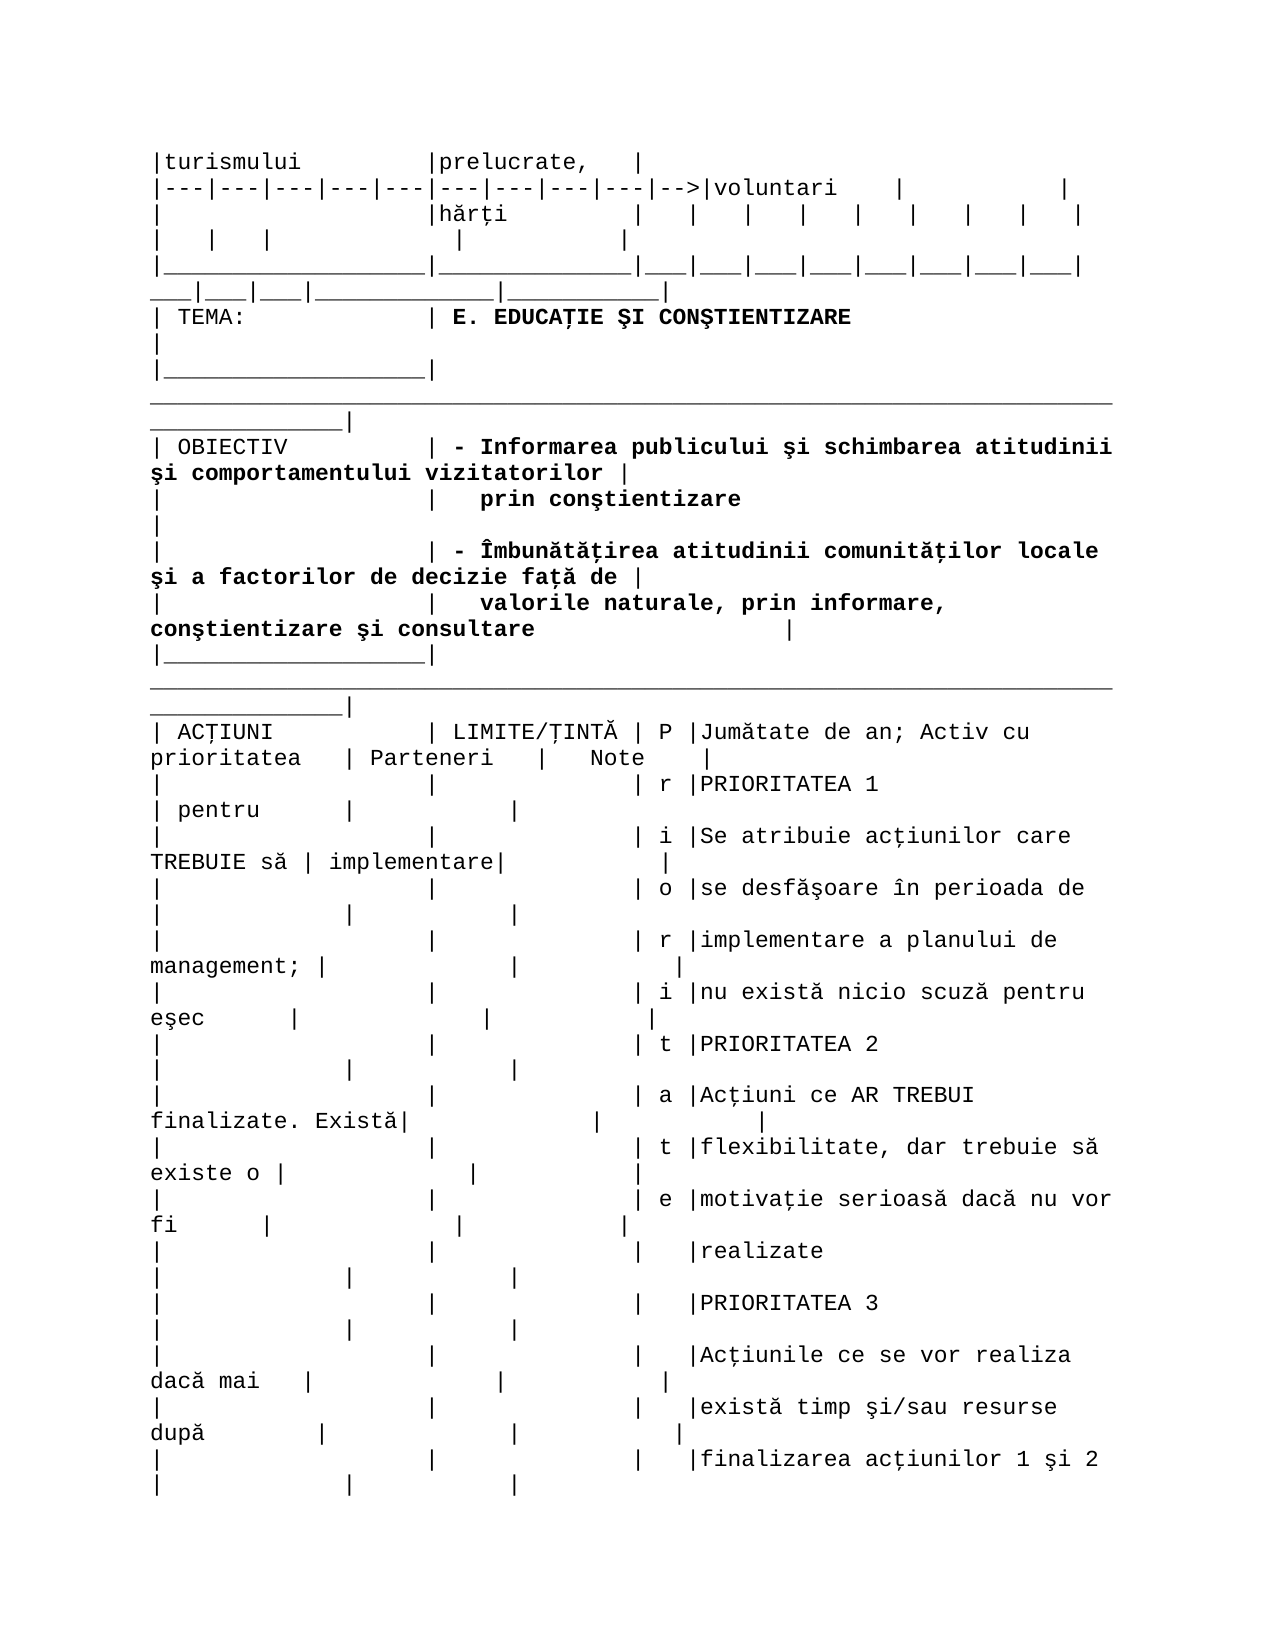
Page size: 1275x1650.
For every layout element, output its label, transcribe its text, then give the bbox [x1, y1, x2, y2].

text | | | a |Acţiuni ce AR TREBUI finalizate. Există| | | [150, 1084, 1125, 1136]
text | | | e |motivaţie serioasă dacă nu vor fi | | | [150, 1187, 1125, 1239]
text | | | |PRIORITATEA 3 | | | [150, 1291, 1125, 1343]
text | | | |finalizarea acţiunilor 1 şi 2 | | | [150, 1447, 1125, 1499]
text | | | |realizate | | | [150, 1239, 1125, 1291]
text | TEMA: | E. EDUCAŢIE ŞI CONŞTIENTIZARE | [150, 306, 1125, 357]
text | | | o |se desfăşoare în perioada de | | | [150, 876, 1125, 928]
text | | | t |PRIORITATEA 2 | | | [150, 1032, 1125, 1084]
text |turismului |prelucrate, | |---|---|---|---|---|---|---|---|---|-->|voluntari | | [150, 150, 1125, 202]
text | | | i |nu există nicio scuză pentru eşec | | | [150, 980, 1125, 1032]
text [150, 254, 1125, 306]
text | | | t |flexibilitate, dar trebuie să existe o | | | [150, 1136, 1125, 1187]
text | | | i |Se atribuie acţiunilor care TREBUIE să | implementare| | [150, 824, 1125, 876]
text | | prin conştientizare | [150, 487, 1125, 539]
text | | - Îmbunătăţirea atitudinii comunităţilor locale şi a factorilor de decizie faţă de | [150, 539, 1125, 591]
text |___________________|____________________________________________________________________________________| [150, 643, 1125, 721]
text | OBIECTIV | - Informarea publicului şi schimbarea atitudinii şi comportamentului vizitatorilor | [150, 435, 1125, 487]
text | | | r |PRIORITATEA 1 | pentru | | [150, 772, 1125, 824]
text | | | |există timp şi/sau resurse după | | | [150, 1395, 1125, 1447]
text | ACŢIUNI | LIMITE/ŢINTĂ | P |Jumătate de an; Activ cu prioritatea | Parteneri | Note | [150, 721, 1125, 772]
text | | valorile naturale, prin informare, conştientizare şi consultare | [150, 591, 1125, 643]
text | | | r |implementare a planului de management; | | | [150, 928, 1125, 980]
text |___________________|____________________________________________________________________________________| [150, 357, 1125, 435]
text | | | |Acţiunile ce se vor realiza dacă mai | | | [150, 1343, 1125, 1395]
text | |hărţi | | | | | | | | | | | | | | [150, 202, 1125, 254]
